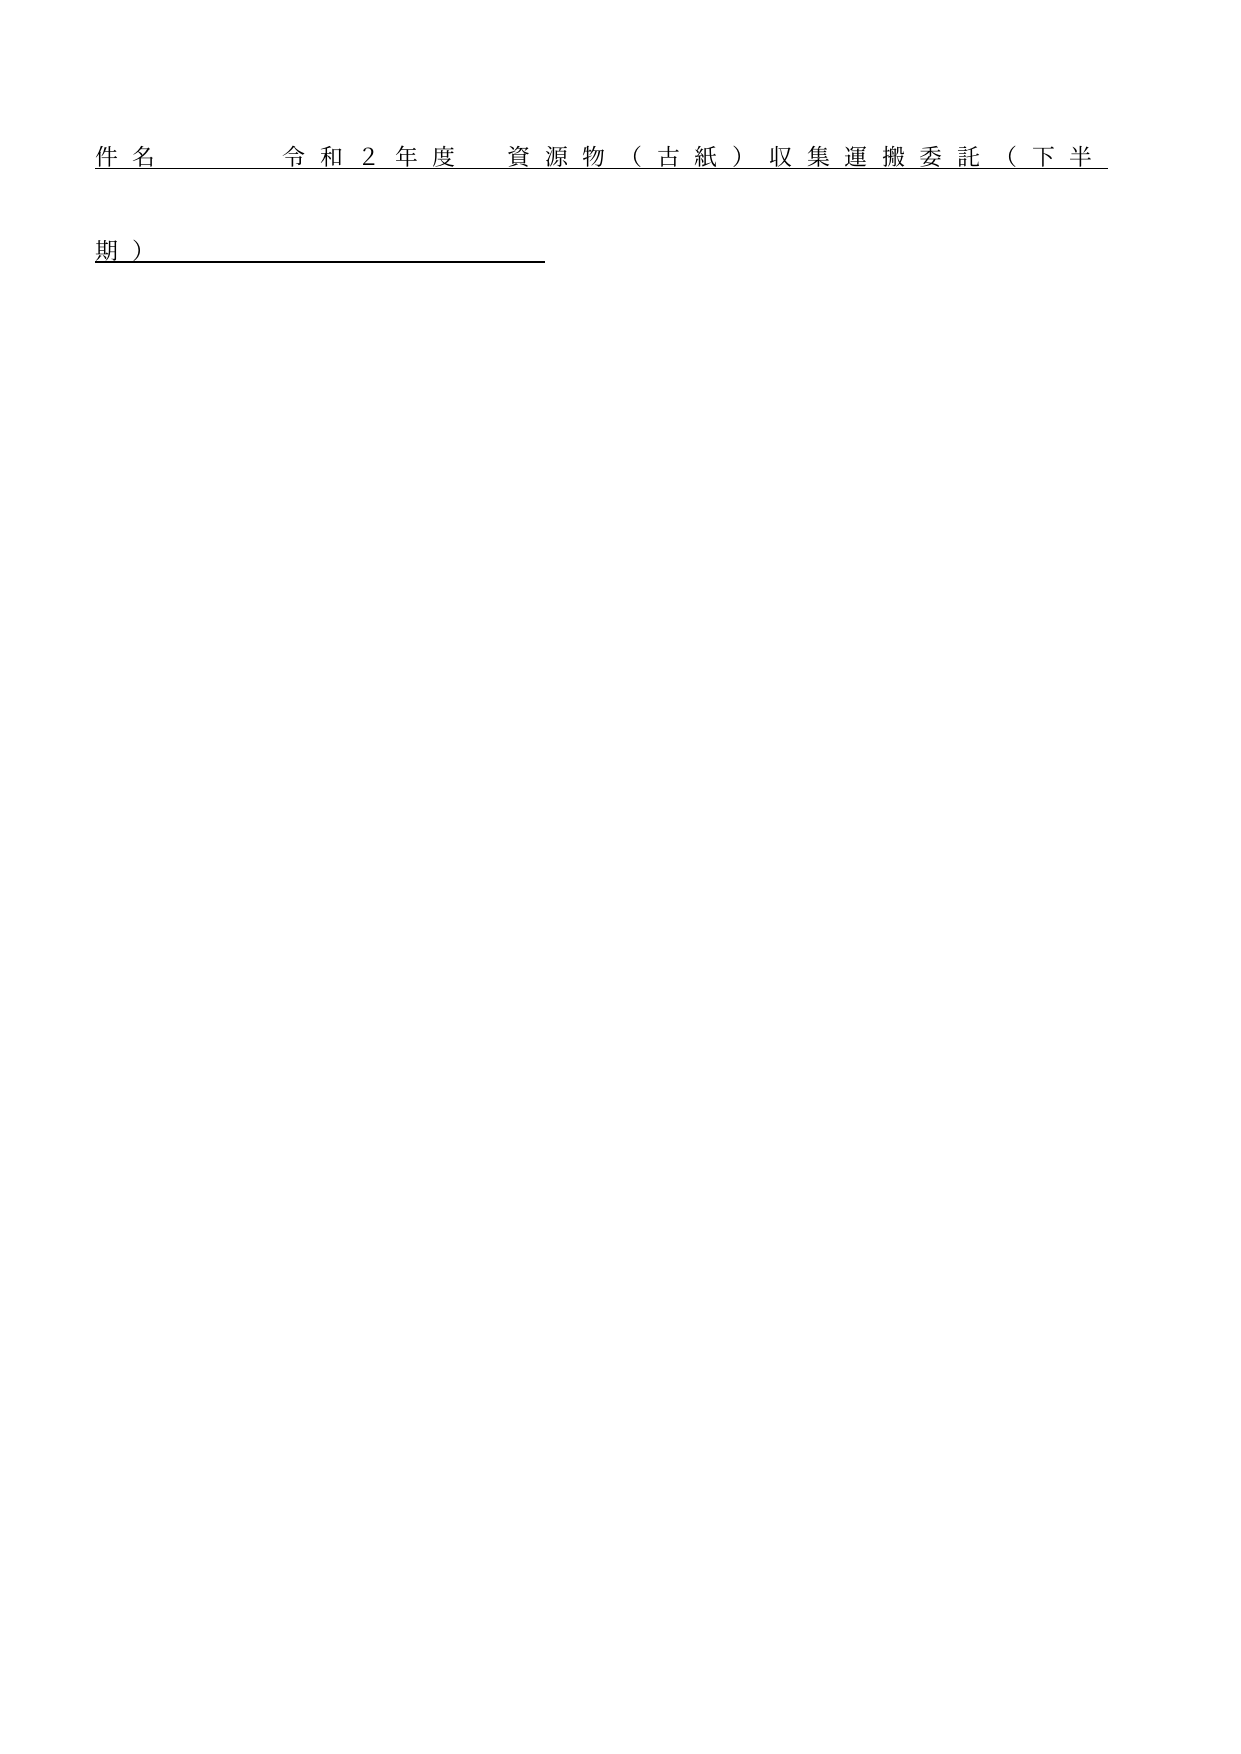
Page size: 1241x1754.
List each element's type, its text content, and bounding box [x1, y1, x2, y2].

text 件名 令和２年度 資源物（古紙）収集運搬委託（下半期） [95, 125, 1145, 281]
